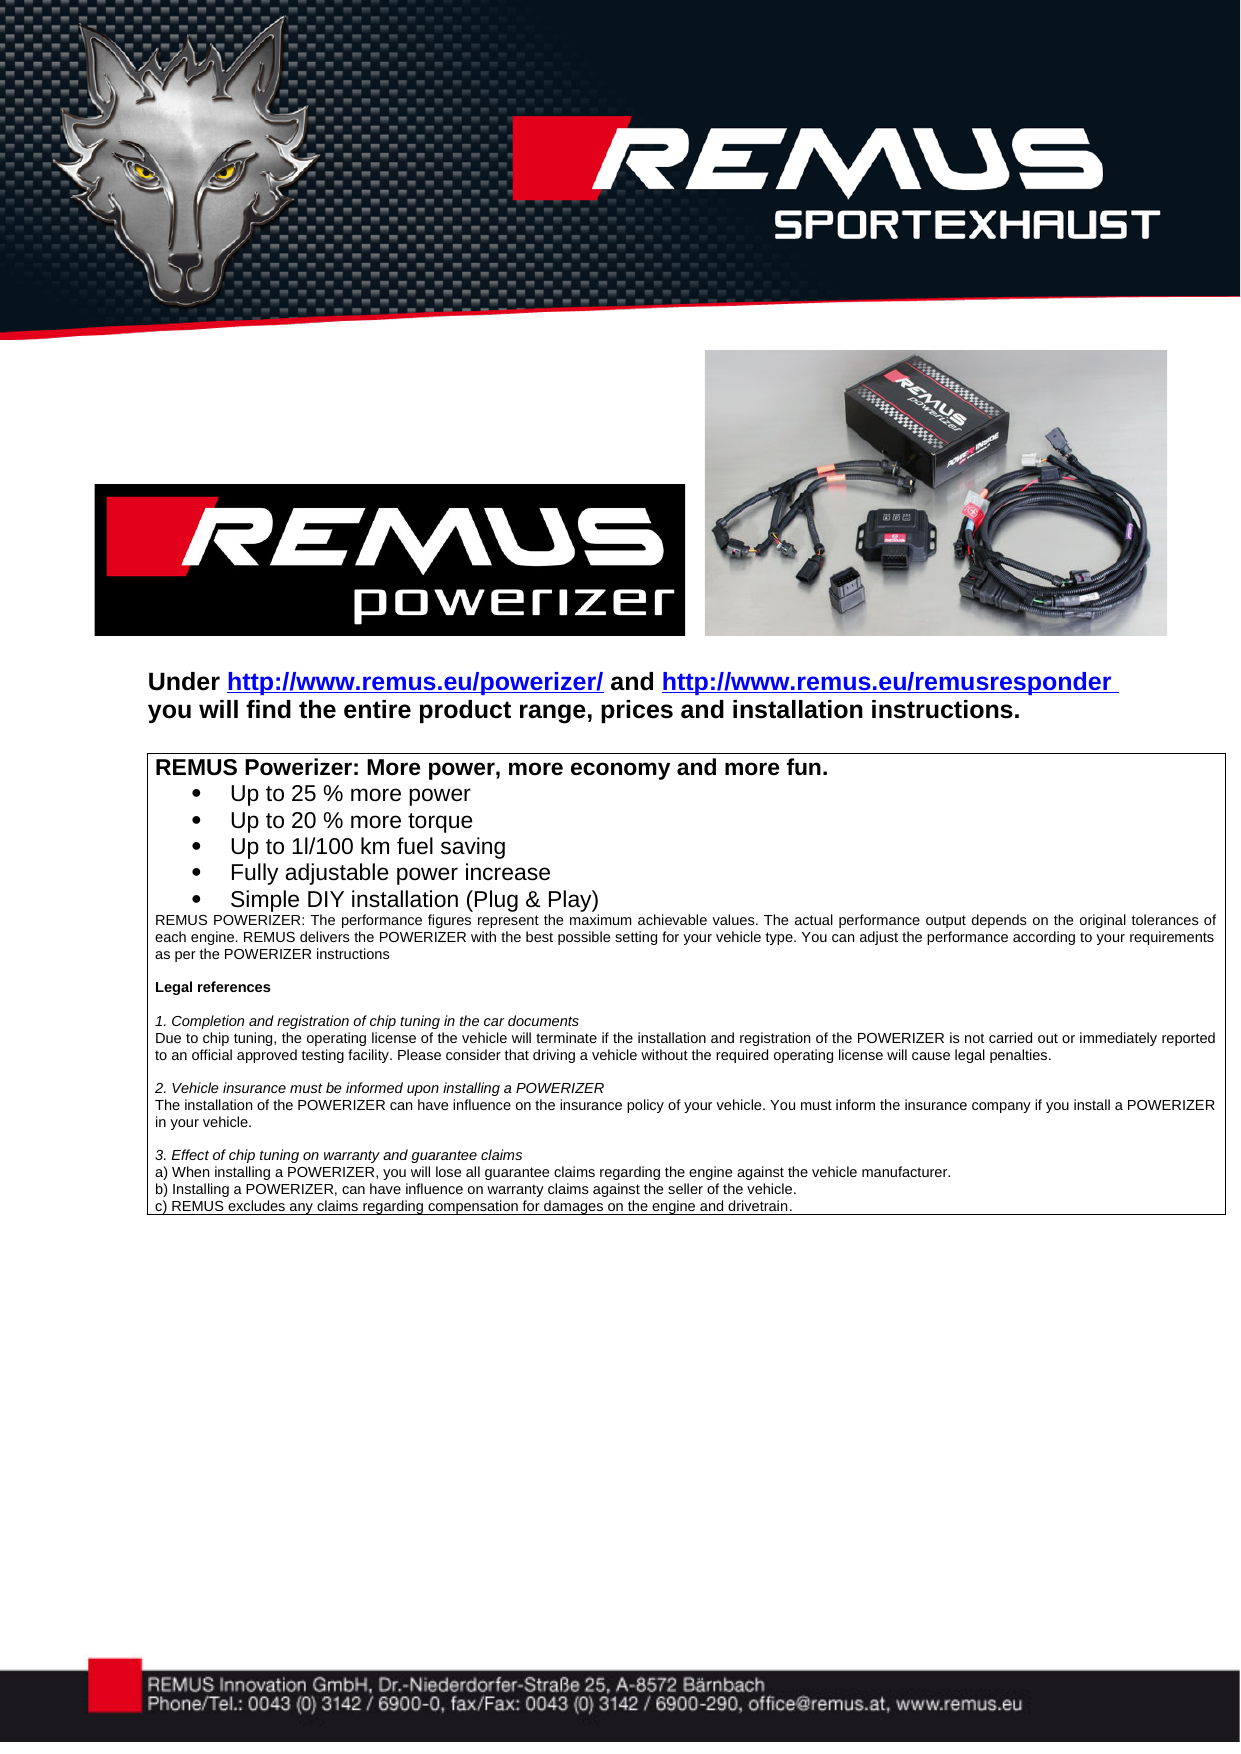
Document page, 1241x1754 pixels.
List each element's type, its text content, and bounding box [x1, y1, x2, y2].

picture [0, 1653, 1240, 1742]
picture [94, 484, 686, 636]
text Under http://www.remus.eu/powerizer/ and http://www.remus.eu/remusresponder you will find the entire product range, prices and installation instructions. [148, 667, 1152, 724]
picture [0, 0, 1241, 340]
table_header REMUS Powerizer: More power, more economy and more fun. Up to 25 % more power Up to 20 % more torque Up to 1l/100 km fuel saving Fully adjustable power increase Simple DIY installation (Plug & Play) REMUS POWERIZER: The performance figures represent the maximum achievable values. The actual performance output depends on the original tolerances of each engine. REMUS delivers the POWERIZER with the best possible setting for your vehicle type. You can adjust the performance according to your requirements as per the POWERIZER instructions Legal references 1. Completion and registration of chip tuning in the car documents Due to chip tuning, the operating license of the vehicle will terminate if the installation and registration of the POWERIZER is not carried out or immediately reported to an official approved testing facility. Please consider that driving a vehicle without the required operating license will cause legal penalties. 2. Vehicle insurance must be informed upon installing a POWERIZER The installation of the POWERIZER can have influence on the insurance policy of your vehicle. You must inform the insurance company if you install a POWERIZER in your vehicle. 3. Effect of chip tuning on warranty and guarantee claims a) When installing a POWERIZER, you will lose all guarantee claims regarding the engine against the vehicle manufacturer. b) Installing a POWERIZER, can have influence on warranty claims against the seller of the vehicle. c) REMUS excludes any claims regarding compensation for damages on the engine and drivetrain. [148, 754, 1225, 1214]
picture [704, 350, 1168, 636]
